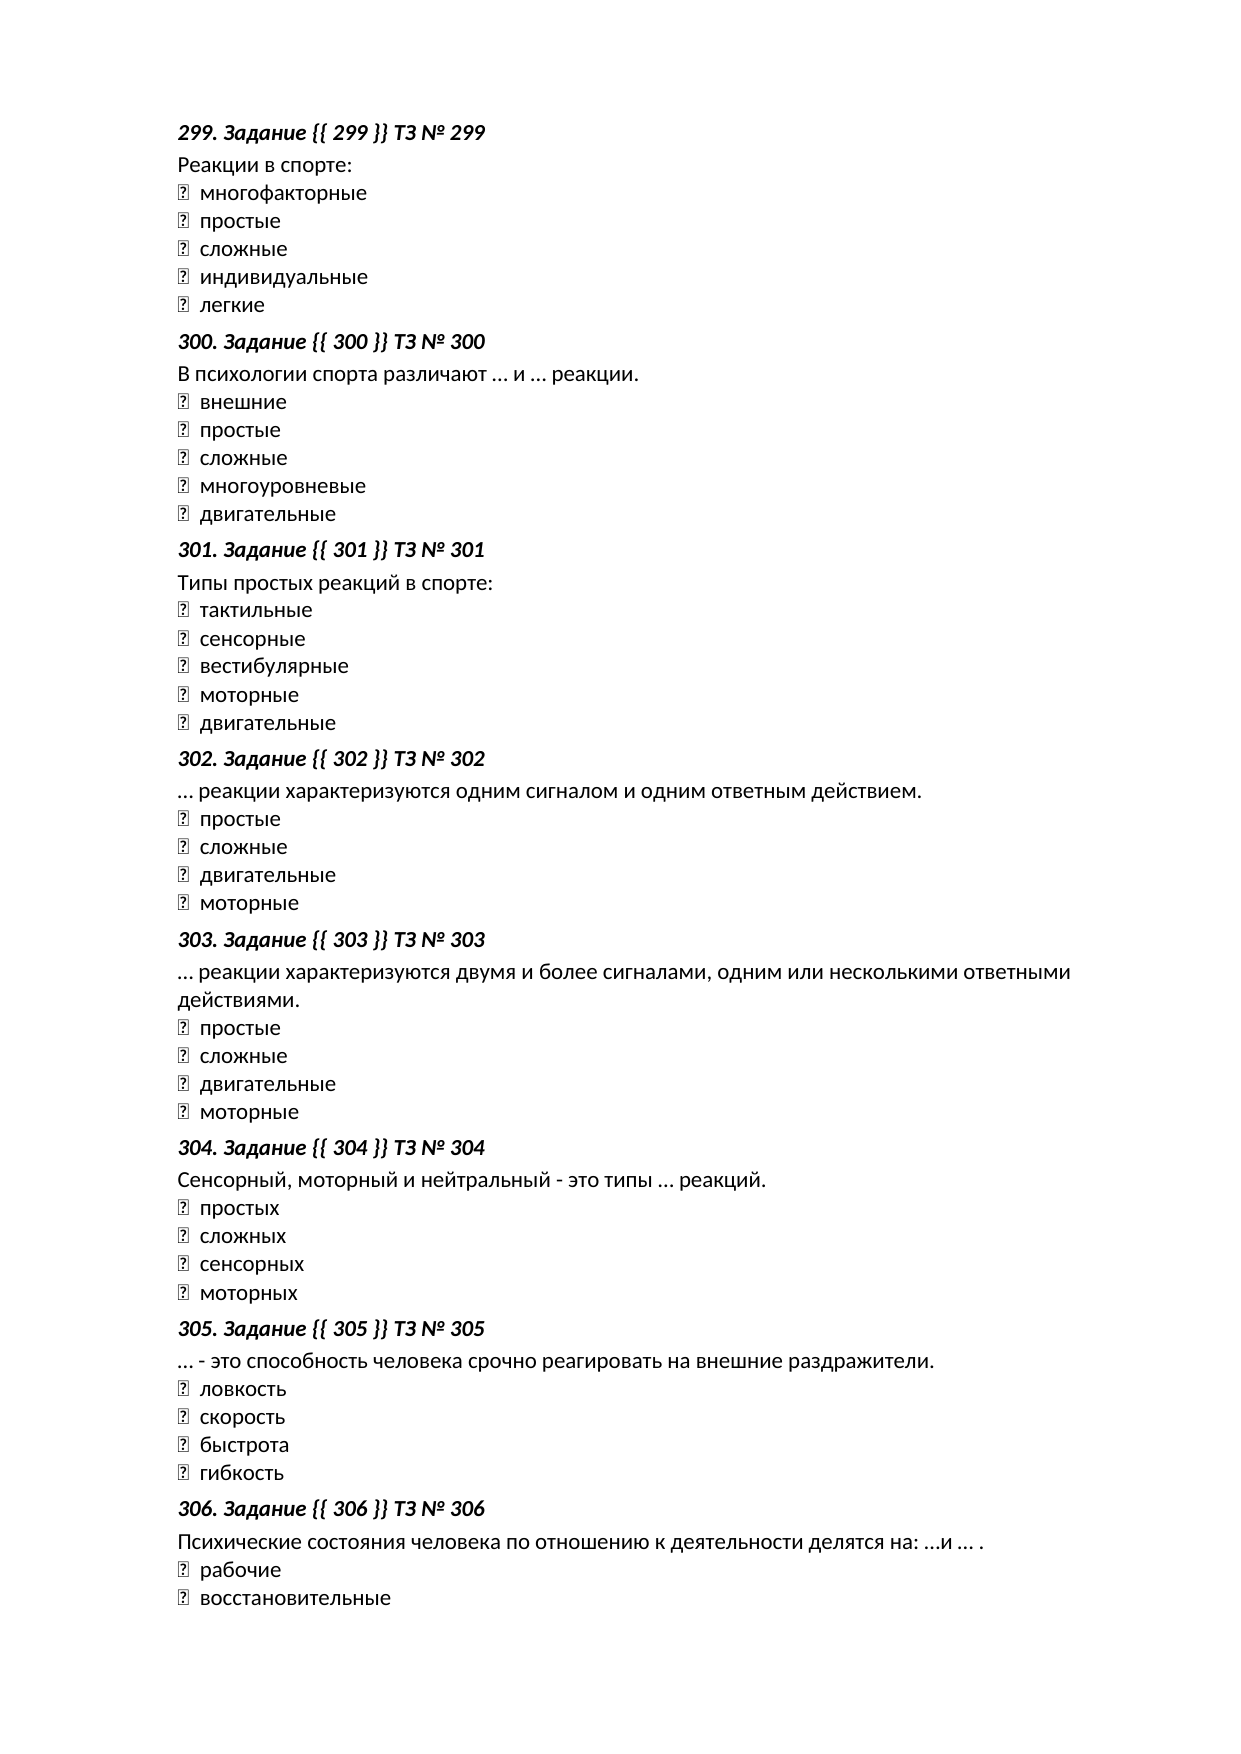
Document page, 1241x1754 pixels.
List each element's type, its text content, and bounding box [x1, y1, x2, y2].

text  сенсорные [177, 624, 1152, 652]
text … реакции характеризуются одним сигналом и одним ответным действием. [177, 776, 1152, 804]
text 301. Задание {{ 301 }} ТЗ № 301 [177, 535, 1152, 563]
text  сложные [177, 443, 1152, 471]
text  легкие [177, 290, 1152, 318]
text 300. Задание {{ 300 }} ТЗ № 300 [177, 327, 1152, 355]
text  сложные [177, 234, 1152, 262]
text  индивидуальные [177, 262, 1152, 290]
text  гибкость [177, 1458, 1152, 1486]
text  двигательные [177, 499, 1152, 527]
text  тактильные [177, 596, 1152, 624]
text  сложные [177, 1041, 1152, 1069]
text  простые [177, 1013, 1152, 1041]
text  простые [177, 804, 1152, 832]
text  сложных [177, 1222, 1152, 1249]
text В психологии спорта различают … и … реакции. [177, 359, 1152, 387]
text Типы простых реакций в спорте: [177, 568, 1152, 596]
text  моторные [177, 680, 1152, 708]
text  восстановительные [177, 1583, 1152, 1611]
text  простые [177, 206, 1152, 234]
text  ловкость [177, 1374, 1152, 1402]
text  многоуровневые [177, 471, 1152, 499]
text  рабочие [177, 1555, 1152, 1583]
text 306. Задание {{ 306 }} ТЗ № 306 [177, 1494, 1152, 1523]
text … реакции характеризуются двумя и более сигналами, одним или несколькими ответными действиями. [177, 957, 1152, 1013]
text  вестибулярные [177, 652, 1152, 680]
text  простых [177, 1193, 1152, 1222]
text 304. Задание {{ 304 }} ТЗ № 304 [177, 1133, 1152, 1161]
text 302. Задание {{ 302 }} ТЗ № 302 [177, 744, 1152, 772]
text … - это способность человека срочно реагировать на внешние раздражители. [177, 1346, 1152, 1374]
text  моторные [177, 888, 1152, 916]
text  двигательные [177, 708, 1152, 736]
text  сенсорных [177, 1249, 1152, 1278]
text 305. Задание {{ 305 }} ТЗ № 305 [177, 1314, 1152, 1342]
text  скорость [177, 1402, 1152, 1430]
text  сложные [177, 832, 1152, 860]
text Реакции в спорте: [177, 150, 1152, 178]
text 303. Задание {{ 303 }} ТЗ № 303 [177, 925, 1152, 953]
text  внешние [177, 387, 1152, 415]
text  двигательные [177, 860, 1152, 888]
text 299. Задание {{ 299 }} ТЗ № 299 [177, 118, 1152, 146]
text  простые [177, 415, 1152, 443]
text  моторных [177, 1278, 1152, 1306]
text  быстрота [177, 1430, 1152, 1458]
text Сенсорный, моторный и нейтральный - это типы … реакций. [177, 1166, 1152, 1193]
text  многофакторные [177, 178, 1152, 206]
text  моторные [177, 1097, 1152, 1125]
text Психические состояния человека по отношению к деятельности делятся на: …и … . [177, 1527, 1152, 1555]
text  двигательные [177, 1069, 1152, 1097]
